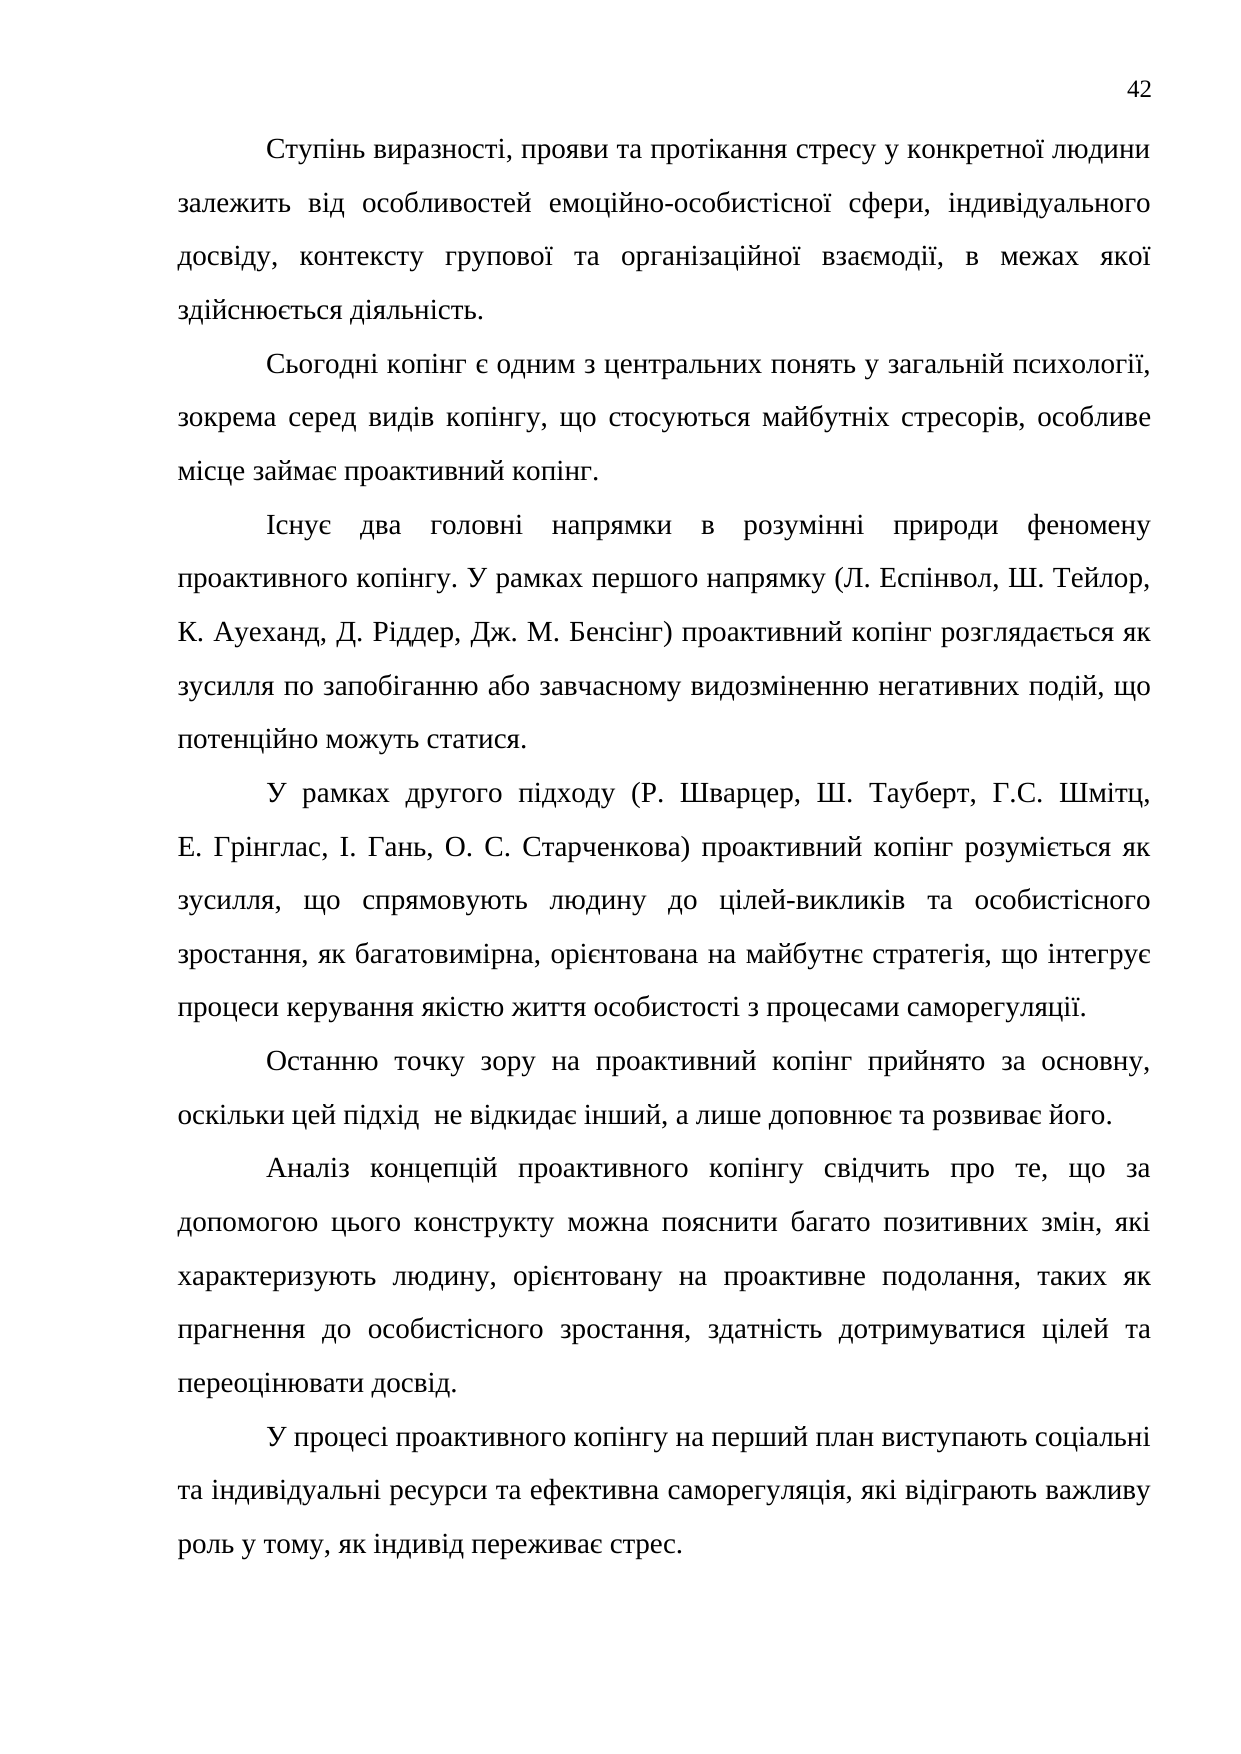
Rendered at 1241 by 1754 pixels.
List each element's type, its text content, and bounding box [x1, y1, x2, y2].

text Останню точку зору на проактивний копінг прийнято за основну, оскільки цей підхід не відкидає інший, а лише доповнює та розвиває його. [177, 1043, 1152, 1130]
text Сьогодні копінг є одним з центральних понять у загальній психології, зокрема серед видів копінгу, що стосуються майбутніх стресорів, особливе місце займає проактивний копінг. [177, 346, 1152, 487]
text Існує два головні напрямки в розумінні природи феномену проактивного копінгу. У рамках першого напрямку (Л. Еспінвол, Ш. Тейлор, К. Ауеханд, Д. Ріддер, Дж. М. Бенсінг) проактивний копінг розглядається як зусилля по запобіганню або завчасному видозміненню негативних подій, що потенційно можуть статися. [177, 507, 1152, 755]
text У рамках другого підходу (Р. Шварцер, Ш. Тауберт, Г.С. Шмітц, Е. Грінглас, І. Гань, О. С. Старченкова) проактивний копінг розуміється як зусилля, що спрямовують людину до цілей-викликів та особистісного зростання, як багатовимірна, орієнтована на майбутнє стратегія, що інтегрує процеси керування якістю життя особистості з процесами саморегуляції. [177, 775, 1152, 1023]
text Ступінь виразності, прояви та протікання стресу у конкретної людини залежить від особливостей емоційно-особистісної сфери, індивідуального досвіду, контексту групової та організаційної взаємодії, в межах якої здійснюється діяльність. [177, 131, 1152, 326]
text У процесі проактивного копінгу на перший план виступають соціальні та індивідуальні ресурси та ефективна саморегуляція, які відіграють важливу роль у тому, як індивід переживає стрес. [177, 1419, 1152, 1559]
text Аналіз концепцій проактивного копінгу свідчить про те, що за допомогою цього конструкту можна пояснити багато позитивних змін, які характеризують людину, орієнтовану на проактивне подолання, таких як прагнення до особистісного зростання, здатність дотримуватися цілей та переоцінювати досвід. [177, 1151, 1152, 1399]
